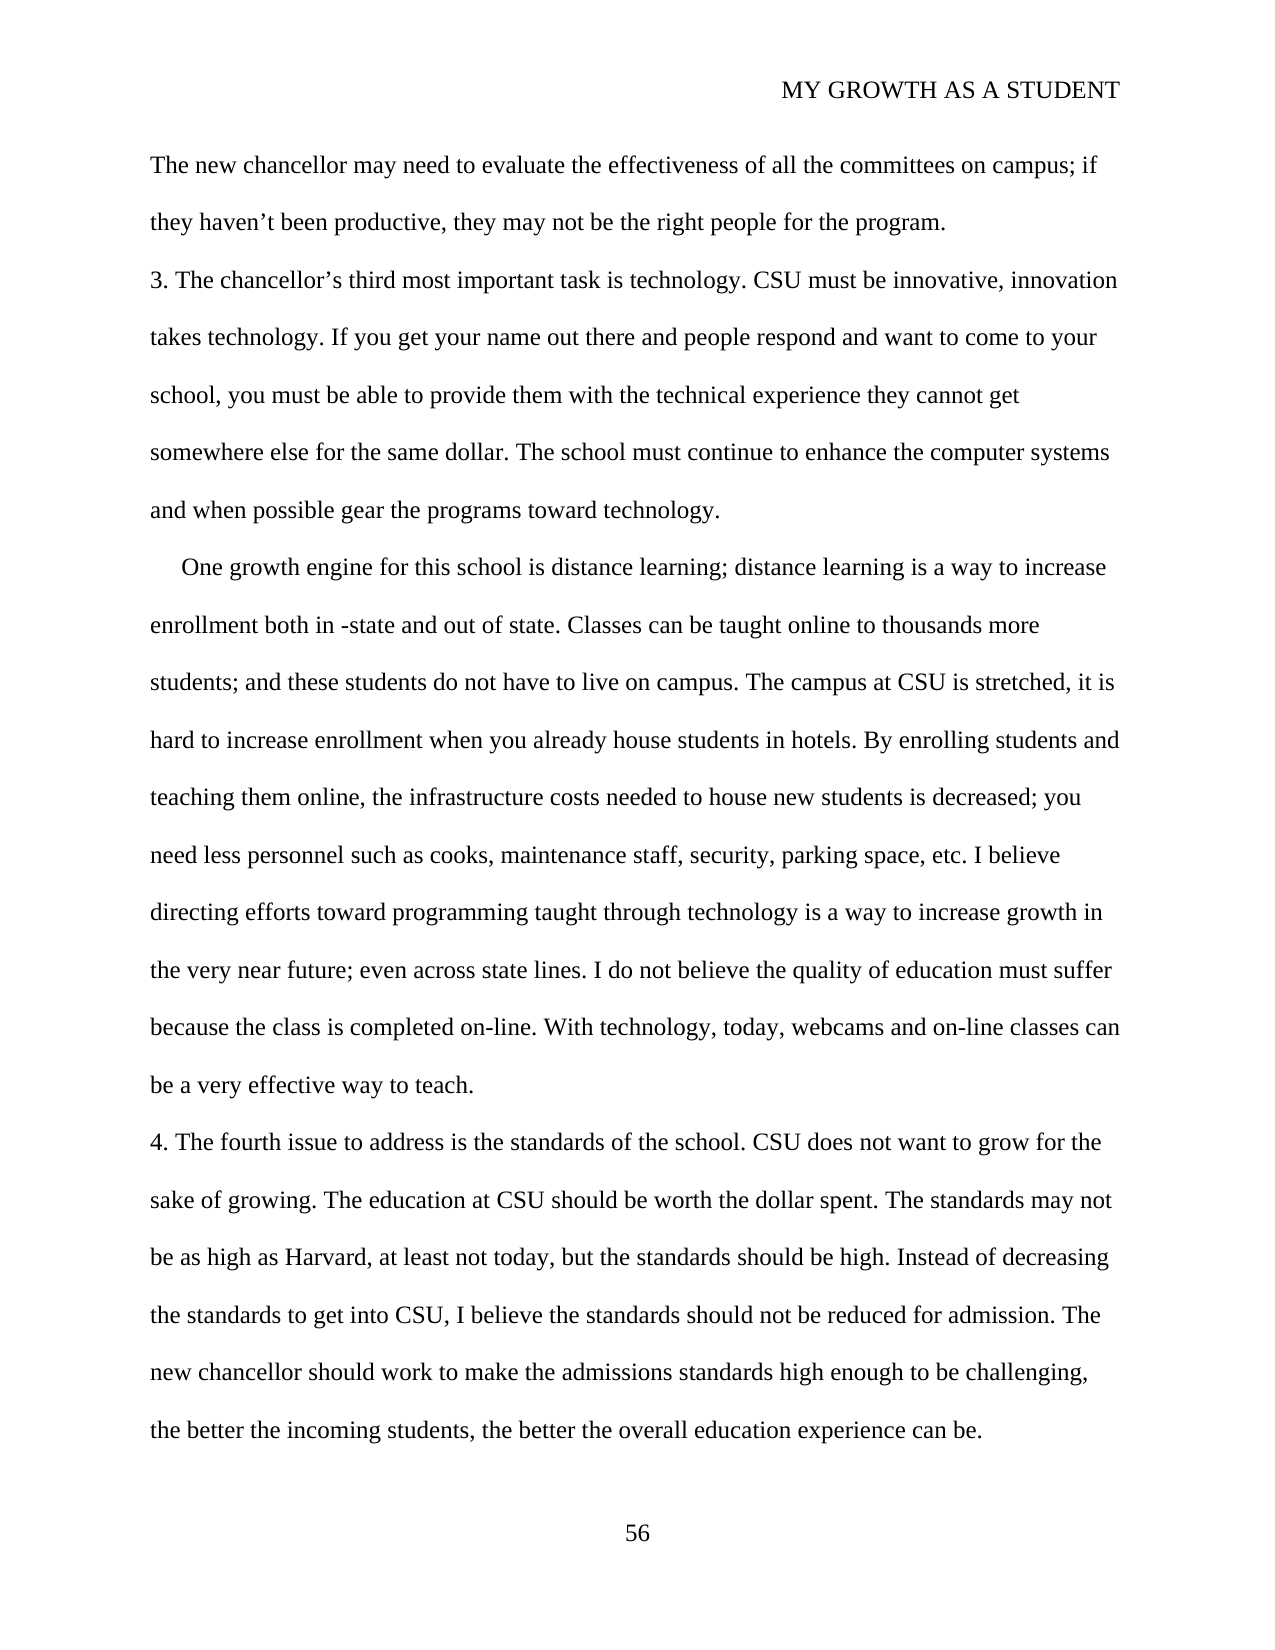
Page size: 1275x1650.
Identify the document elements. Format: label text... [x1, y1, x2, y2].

text 3. The chancellor’s third most important task is technology. CSU must be innovative, innovation takes technology. If you get your name out there and people respond and want to come to your school, you must be able to provide them with the technical experience they cannot get somewhere else for the same dollar. The school must continue to enhance the computer systems and when possible gear the programs toward technology. [150, 265, 1125, 524]
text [150, 150, 1125, 236]
text 4. The fourth issue to address is the standards of the school. CSU does not want to grow for the sake of growing. The education at CSU should be worth the dollar spent. The standards may not be as high as Harvard, at least not today, but the standards should be high. Instead of decreasing the standards to get into CSU, I believe the standards should not be reduced for admission. The new chancellor should work to make the admissions standards high enough to be challenging, the better the incoming students, the better the overall education experience can be. [150, 1127, 1125, 1444]
text One growth engine for this school is distance learning; distance learning is a way to increase enrollment both in -state and out of state. Classes can be taught online to thousands more students; and these students do not have to live on campus. The campus at CSU is stretched, it is hard to increase enrollment when you already house students in hotels. By enrolling students and teaching them online, the infrastructure costs needed to house new students is decreased; you need less personnel such as cooks, maintenance staff, security, parking space, etc. I believe directing efforts toward programming taught through technology is a way to increase growth in the very near future; even across state lines. I do not believe the quality of education must suffer because the class is completed on-line. With technology, today, webcams and on-line classes can be a very effective way to teach. [150, 552, 1125, 1099]
